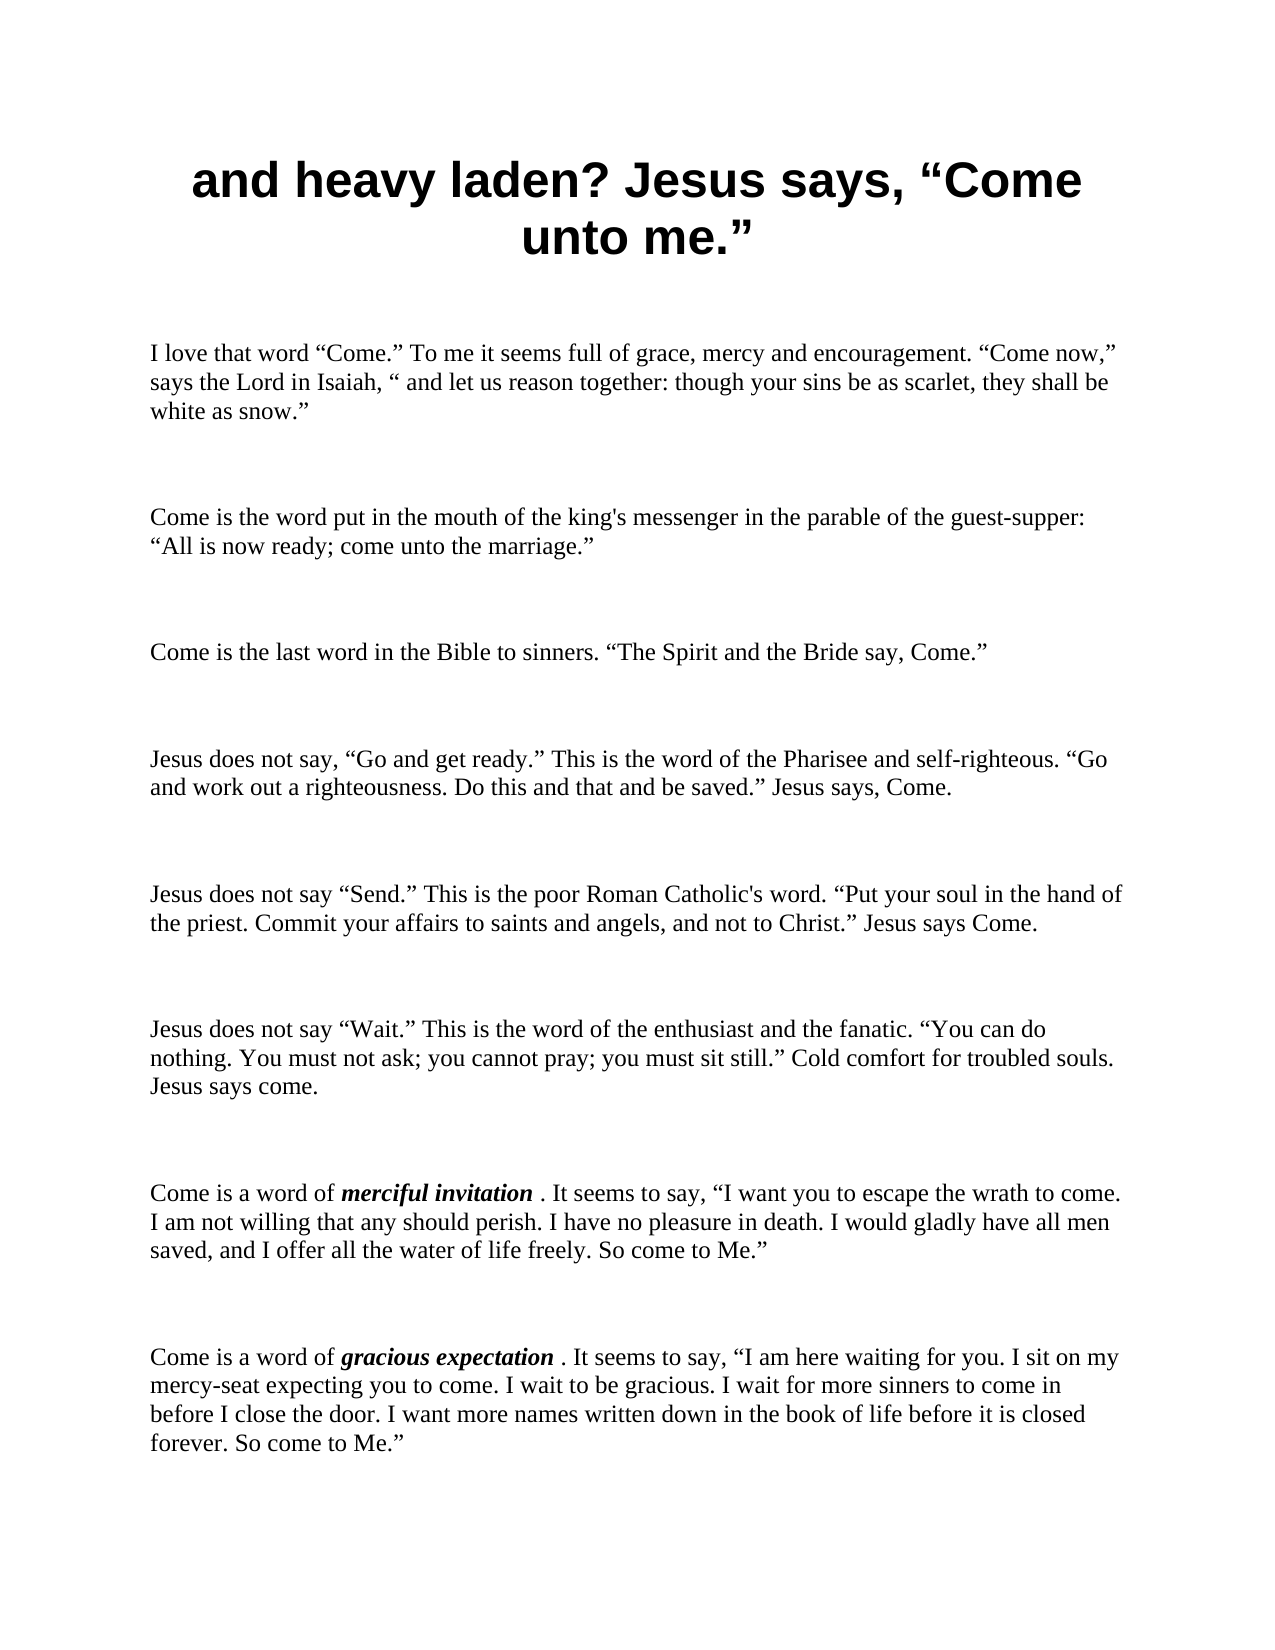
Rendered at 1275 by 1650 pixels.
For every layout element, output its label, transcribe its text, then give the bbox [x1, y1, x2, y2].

text Come is the word put in the mouth of the king's messenger in the parable of the guest-supper: “All is now ready; come unto the marriage.” [150, 502, 1125, 560]
text I love that word “Come.” To me it seems full of grace, mercy and encouragement. “Come now,” says the Lord in Isaiah, “ and let us reason together: though your sins be as scarlet, they shall be white as snow.” [150, 338, 1125, 425]
text Jesus does not say “Send.” This is the poor Roman Catholic's word. “Put your soul in the hand of the priest. Commit your affairs to saints and angels, and not to Christ.” Jesus says Come. [150, 879, 1125, 936]
text Jesus does not say “Wait.” This is the word of the enthusiast and the fanatic. “You can do nothing. You must not ask; you cannot pray; you must sit still.” Cold comfort for troubled souls. Jesus says come. [150, 1014, 1125, 1100]
text Come is a word of gracious expectation . It seems to say, “I am here waiting for you. I sit on my mercy-seat expecting you to come. I wait to be gracious. I wait for more sinners to come in before I close the door. I want more names written down in the book of life before it is closed forever. So come to Me.” [150, 1342, 1125, 1457]
text Jesus does not say, “Go and get ready.” This is the word of the Pharisee and self-righteous. “Go and work out a righteousness. Do this and that and be saved.” Jesus says, Come. [150, 744, 1125, 801]
text Come is a word of merciful invitation . It seems to say, “I want you to escape the wrath to come. I am not willing that any should perish. I have no pleasure in death. I would gladly have all men saved, and I offer all the water of life freely. So come to Me.” [150, 1178, 1125, 1264]
text Come is the last word in the Bible to sinners. “The Spirit and the Bride say, Come.” [150, 637, 1125, 666]
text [150, 150, 1125, 265]
